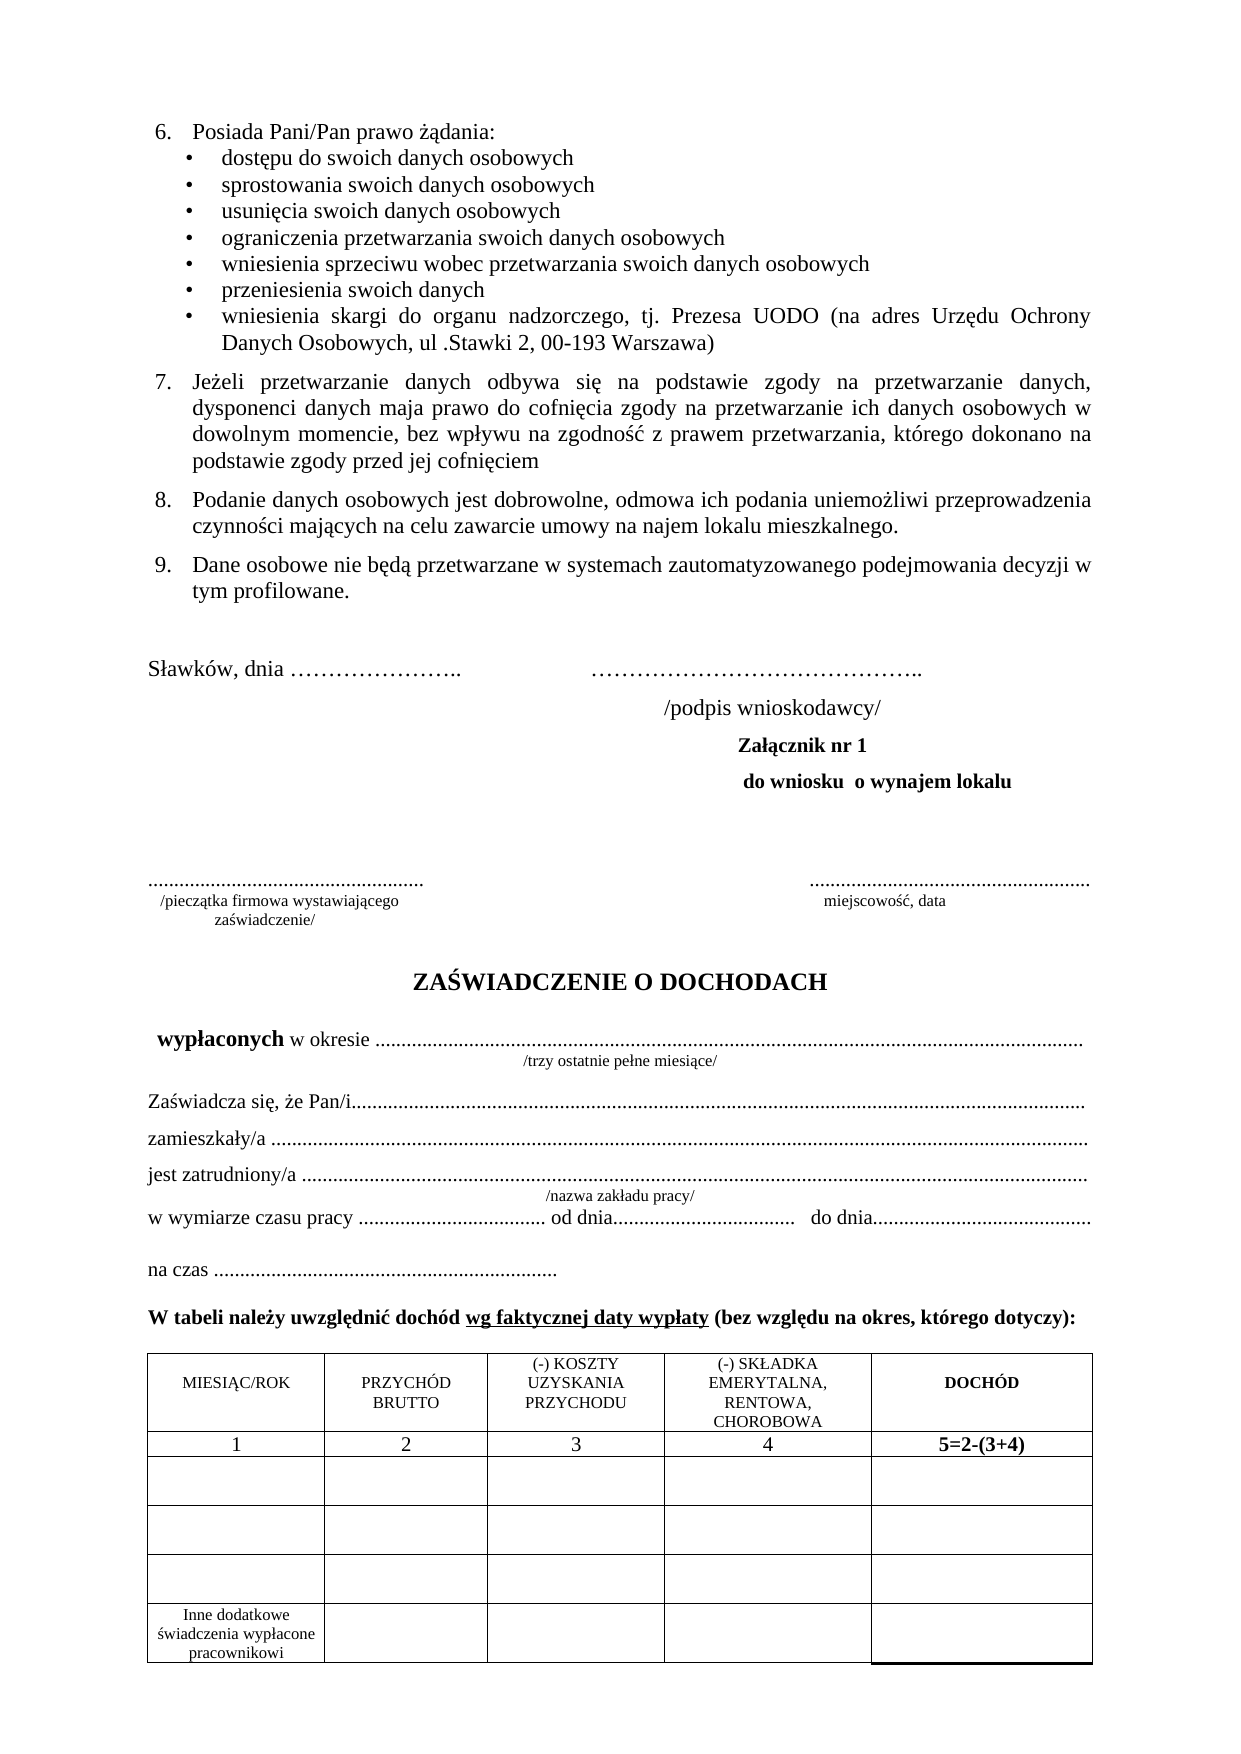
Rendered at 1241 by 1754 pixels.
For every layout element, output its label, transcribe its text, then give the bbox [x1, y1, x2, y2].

table_cell [488, 1457, 664, 1505]
text zaświadczenie/ [148, 910, 1093, 929]
text Załącznik nr 1 [148, 733, 1093, 757]
text na czas .................................................................. [148, 1257, 1093, 1281]
text w wymiarze czasu pracy .................................... od dnia................................... do dnia.......................................... [148, 1205, 1093, 1229]
table_cell [325, 1506, 487, 1554]
text Sławków, dnia ………………….. …………………………………….. [148, 655, 1093, 681]
table_cell 5=2-(3+4) [872, 1432, 1092, 1456]
text • ograniczenia przetwarzania swoich danych osobowych [185, 223, 1093, 250]
table_header MIESIĄC/ROK [148, 1354, 324, 1431]
text • usunięcia swoich danych osobowych [185, 197, 1093, 223]
table_cell 1 [148, 1432, 324, 1456]
text • dostępu do swoich danych osobowych [185, 144, 1093, 171]
table_cell [325, 1457, 487, 1505]
table_cell [665, 1555, 871, 1603]
table_cell 4 [665, 1432, 871, 1456]
table_header DOCHÓD [872, 1354, 1092, 1431]
text wypłaconych w okresie ........................................................................................................................................ [148, 1025, 1093, 1051]
text • przeniesienia swoich danych [185, 276, 1093, 303]
table_cell [148, 1457, 324, 1505]
table_cell [872, 1604, 1092, 1662]
table_cell [872, 1555, 1092, 1603]
table_cell [325, 1555, 487, 1603]
table_cell [325, 1604, 487, 1662]
table_cell [148, 1555, 324, 1603]
text • wniesienia sprzeciwu wobec przetwarzania swoich danych osobowych [185, 250, 1093, 276]
text zamieszkały/a ............................................................................................................................................................. [148, 1125, 1093, 1149]
table_cell 3 [488, 1432, 664, 1456]
table_header (-) KOSZTY UZYSKANIA PRZYCHODU [488, 1354, 664, 1431]
table_cell [488, 1506, 664, 1554]
table_cell [488, 1555, 664, 1603]
table_cell [665, 1506, 871, 1554]
text ..................................................... ...................................................... [148, 866, 1093, 891]
text do wniosku o wynajem lokalu [148, 769, 1093, 793]
text W tabeli należy uwzględnić dochód wg faktycznej daty wypłaty (bez względu na okres, którego dotyczy): [148, 1305, 1093, 1329]
text /trzy ostatnie pełne miesiące/ [148, 1051, 1093, 1070]
list Dane osobowe nie będą przetwarzane w systemach zautomatyzowanego podejmowania decyzji w tym profilowane. [154, 551, 1093, 604]
text ZAŚWIADCZENIE O DOCHODACH [148, 967, 1093, 996]
table_cell [665, 1457, 871, 1505]
text • wniesienia skargi do organu nadzorczego, tj. Prezesa UODO (na adres Urzędu Ochrony Danych Osobowych, ul .Stawki 2, 00-193 Warszawa) [185, 303, 1093, 355]
text Zaświadcza się, że Pan/i............................................................................................................................................. [148, 1089, 1093, 1113]
table_cell 2 [325, 1432, 487, 1456]
table_cell [872, 1457, 1092, 1505]
list Podanie danych osobowych jest dobrowolne, odmowa ich podania uniemożliwi przeprowadzenia czynności mających na celu zawarcie umowy na najem lokalu mieszkalnego. [154, 486, 1093, 538]
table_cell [148, 1604, 324, 1662]
text /nazwa zakładu pracy/ [148, 1186, 1093, 1205]
text • sprostowania swoich danych osobowych [185, 171, 1093, 197]
table_header (-) SKŁADKA EMERYTALNA, RENTOWA, CHOROBOWA [665, 1354, 871, 1431]
list Posiada Pani/Pan prawo żądania: [154, 118, 1093, 144]
text /pieczątka firmowa wystawiającego miejscowość, data [148, 891, 1093, 910]
table_cell [148, 1506, 324, 1554]
table_cell [872, 1506, 1092, 1554]
text /podpis wnioskodawcy/ [148, 694, 1093, 720]
list Jeżeli przetwarzanie danych odbywa się na podstawie zgody na przetwarzanie danych, dysponenci danych maja prawo do cofnięcia zgody na przetwarzanie ich danych osobowych w dowolnym momencie, bez wpływu na zgodność z prawem przetwarzania, którego dokonano na podstawie zgody przed jej cofnięciem [154, 368, 1093, 473]
table_cell [665, 1604, 871, 1662]
text jest zatrudniony/a ....................................................................................................................................................... [148, 1161, 1093, 1186]
table_header PRZYCHÓD BRUTTO [325, 1354, 487, 1431]
table_cell [488, 1604, 664, 1662]
